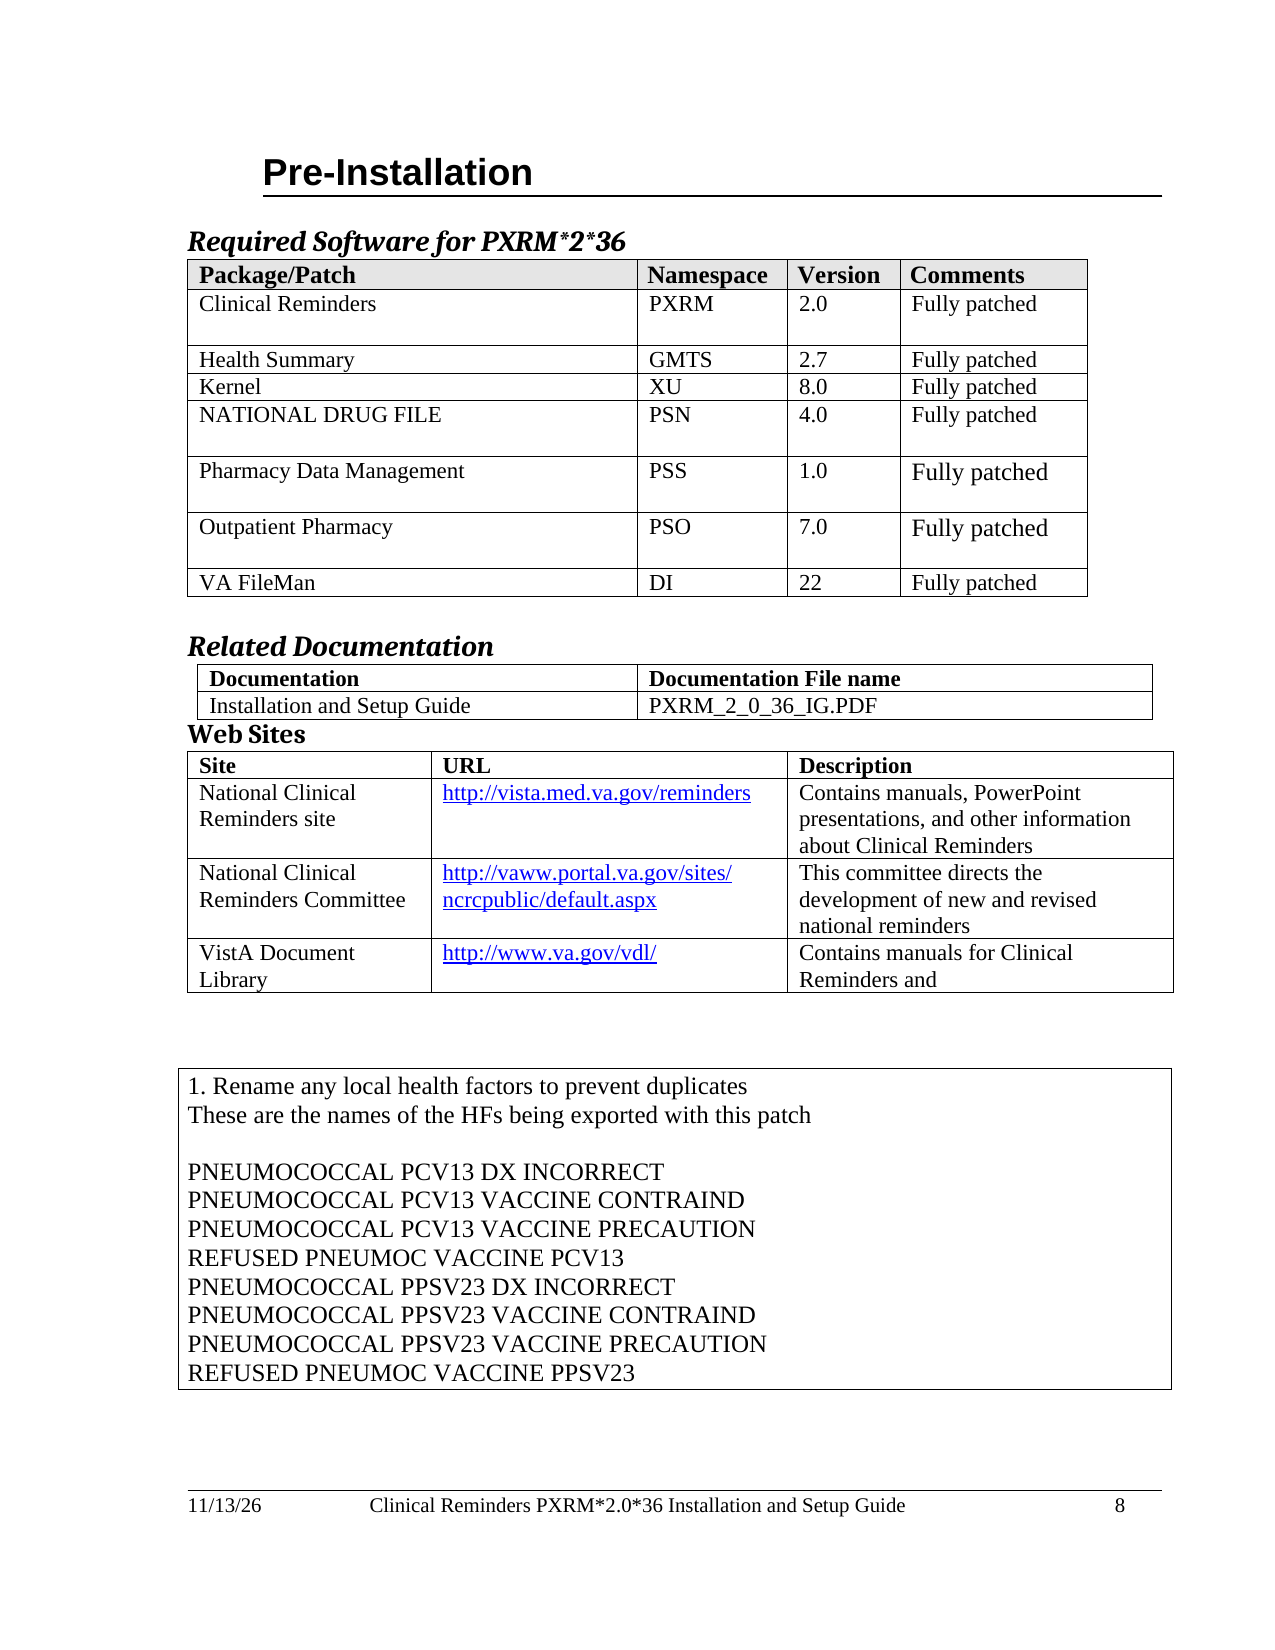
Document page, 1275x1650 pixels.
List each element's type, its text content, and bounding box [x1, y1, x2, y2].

table_header Version [788, 260, 900, 289]
text PNEUMOCOCCAL PCV13 VACCINE PRECAUTION [187, 1214, 1162, 1243]
text PNEUMOCOCCAL PPSV23 VACCINE PRECAUTION [187, 1329, 1162, 1355]
table_header Comments [901, 260, 1087, 289]
table_cell GMTS [638, 346, 787, 372]
table_cell http://vaww.portal.va.gov/sites/ncrcpublic/default.aspx [432, 859, 787, 938]
table_header Namespace [638, 260, 787, 289]
table_header Package/Patch [188, 260, 637, 289]
table_cell National Clinical Reminders Committee [188, 859, 431, 938]
table_cell XU [638, 374, 787, 400]
table_cell Kernel [188, 374, 637, 400]
text REFUSED PNEUMOC VACCINE PCV13 [187, 1243, 1162, 1272]
table_cell http://vista.med.va.gov/reminders [432, 779, 787, 858]
table_cell 4.0 [788, 401, 900, 456]
table_cell This committee directs the development of new and revised national reminders [788, 859, 1173, 938]
list 1. Rename any local health factors to prevent duplicates These are the names of the HFs being exported with this patch [179, 1069, 1171, 1157]
table_cell National Clinical Reminders site [188, 779, 431, 858]
table_cell Clinical Reminders [188, 290, 637, 345]
text PNEUMOCOCCAL PCV13 VACCINE CONTRAIND [187, 1185, 1162, 1214]
table_cell Contains manuals for Clinical Reminders and [788, 939, 1173, 992]
table_cell Contains manuals, PowerPoint presentations, and other information about Clinical Reminders [788, 779, 1173, 858]
table_cell 8.0 [788, 374, 900, 400]
table_cell Fully patched [901, 374, 1087, 400]
table_cell PXRM_2_0_36_IG.PDF [638, 692, 1152, 718]
table_cell PSS [638, 457, 787, 512]
table_header Site [188, 752, 431, 778]
table_cell Outpatient Pharmacy [188, 513, 637, 568]
text PNEUMOCOCCAL PCV13 DX INCORRECT [187, 1157, 1162, 1185]
table_header Description [788, 752, 1173, 778]
table_cell 2.0 [788, 290, 900, 345]
subtitle Pre-Installation [262, 150, 1162, 197]
table_cell DI [638, 569, 787, 596]
text PNEUMOCOCCAL PPSV23 DX INCORRECT [187, 1272, 1162, 1300]
table_cell PSN [638, 401, 787, 456]
subtitle Web Sites [187, 719, 1162, 751]
table_cell VistA Document Library [188, 939, 431, 992]
table_cell Fully patched [901, 457, 1087, 512]
table_cell Installation and Setup Guide [198, 692, 637, 718]
table_cell http://www.va.gov/vdl/ [432, 939, 787, 992]
table_cell 22 [788, 569, 900, 596]
table_cell VA FileMan [188, 569, 637, 596]
table_cell Fully patched [901, 290, 1087, 345]
table_cell 2.7 [788, 346, 900, 372]
table_header URL [432, 752, 787, 778]
table_header Documentation File name [638, 665, 1152, 691]
text REFUSED PNEUMOC VACCINE PPSV23 [179, 1355, 1171, 1389]
table_cell 7.0 [788, 513, 900, 568]
subtitle Related Documentation [187, 630, 1162, 664]
table_cell PSO [638, 513, 787, 568]
table_cell 1.0 [788, 457, 900, 512]
table_cell Pharmacy Data Management [188, 457, 637, 512]
table_cell PXRM [638, 290, 787, 345]
table_cell Fully patched [901, 513, 1087, 568]
table_header Documentation [198, 665, 637, 691]
table_cell NATIONAL DRUG FILE [188, 401, 637, 456]
table_cell Fully patched [901, 569, 1087, 596]
subtitle Required Software for PXRM*2*36 [187, 226, 1162, 259]
table_cell Fully patched [901, 346, 1087, 372]
text PNEUMOCOCCAL PPSV23 VACCINE CONTRAIND [187, 1300, 1162, 1329]
table_cell Health Summary [188, 346, 637, 372]
table_cell Fully patched [901, 401, 1087, 456]
